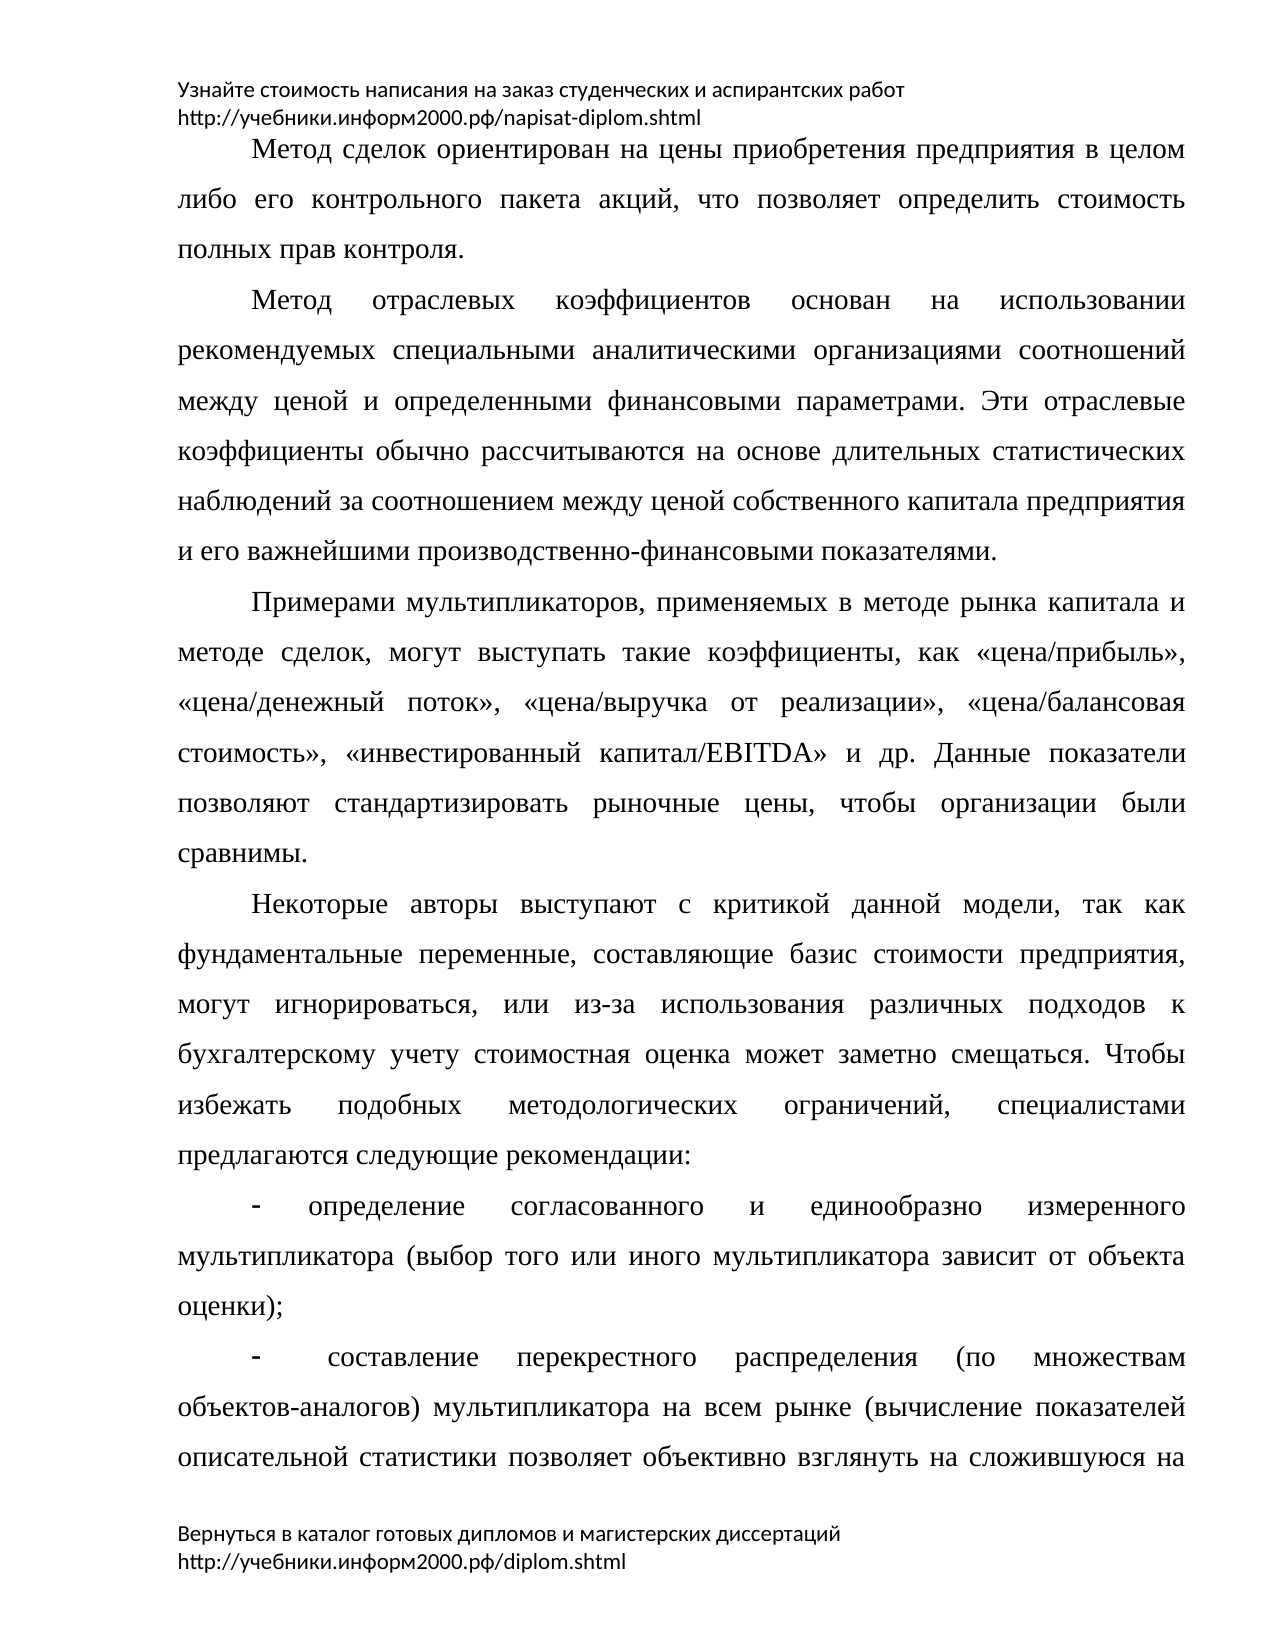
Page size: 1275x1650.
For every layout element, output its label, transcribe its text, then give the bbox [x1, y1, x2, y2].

text Примерами мультипликаторов, применяемых в методе рынка капитала и методе сделок, могут выступать такие коэффициенты, как «цена/прибыль», «цена/денежный поток», «цена/выручка от реализации», «цена/балансовая стоимость», «инвестированный капитал/ЕВIТDА» и др. Данные показатели позволяют стандартизировать рыночные цены, чтобы организации были сравнимы. [177, 584, 1186, 869]
text Некоторые авторы выступают с критикой данной модели, так как фундаментальные переменные, составляющие базис стоимости предприятия, могут игнорироваться, или из-за использования различных подходов к бухгалтерскому учету стоимостная оценка может заметно смещаться. Чтобы избежать подобных методологических ограничений, специалистами предлагаются следующие рекомендации: [177, 886, 1186, 1171]
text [177, 1339, 1186, 1473]
text  определение согласованного и единообразно измеренного мультипликатора (выбор того или иного мультипликатора зависит от объекта оценки); [177, 1188, 1186, 1322]
text Метод сделок ориентирован на цены приобретения предприятия в целом либо его контрольного пакета акций, что позволяет определить стоимость полных прав контроля. [177, 131, 1186, 265]
text Метод отраслевых коэффициентов основан на использовании рекомендуемых специальными аналитическими организациями соотношений между ценой и определенными финансовыми параметрами. Эти отраслевые коэффициенты обычно рассчитываются на основе длительных статистических наблюдений за соотношением между ценой собственного капитала предприятия и его важнейшими производственно-финансовыми показателями. [177, 282, 1186, 567]
